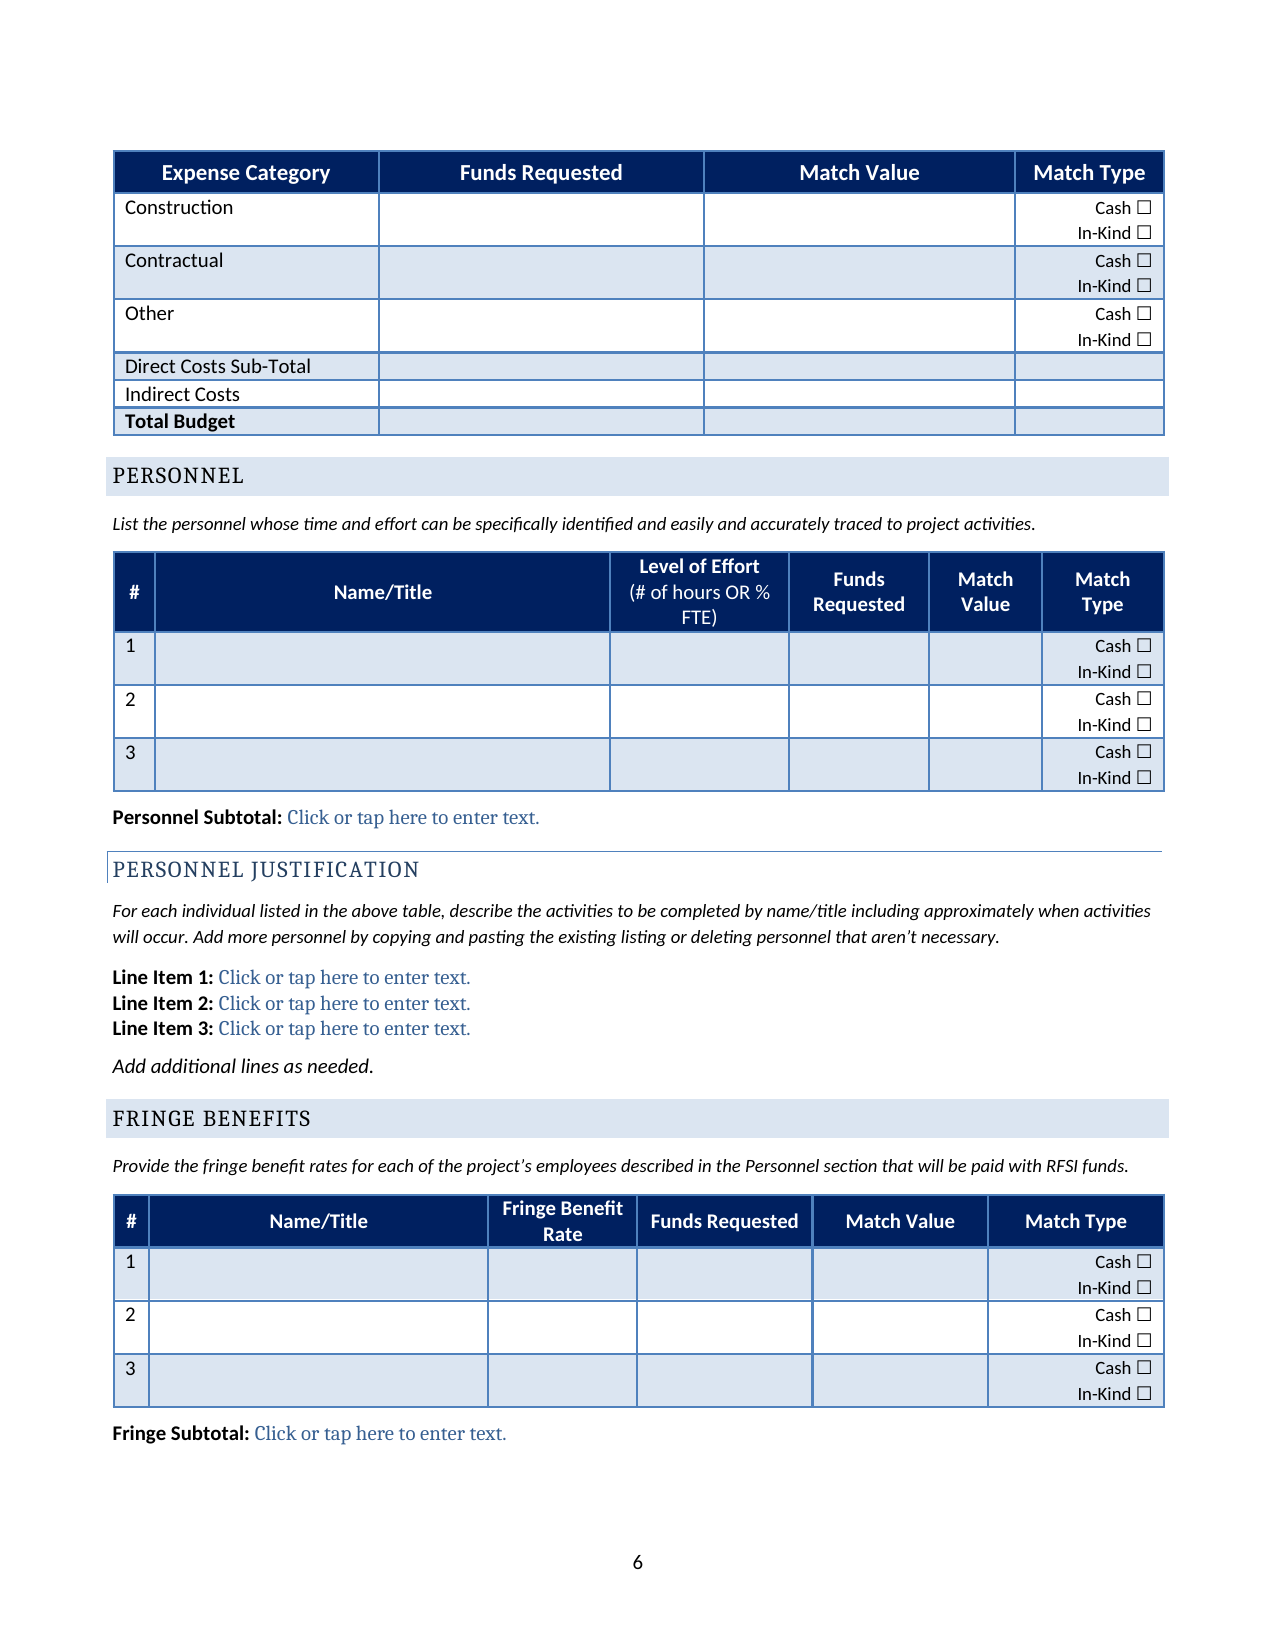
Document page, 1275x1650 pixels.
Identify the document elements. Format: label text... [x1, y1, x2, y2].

table_cell Total Budget [115, 409, 378, 434]
text Personnel Subtotal: [112, 804, 1162, 830]
table_cell Cash In-Kind [1016, 247, 1163, 298]
table_cell Direct Costs Sub-Total [115, 354, 378, 379]
table_cell Other [115, 300, 378, 351]
table_cell [1016, 381, 1163, 406]
table_header Fringe Benefit Rate [489, 1196, 636, 1246]
table_cell [1016, 409, 1163, 434]
table_cell [638, 1249, 811, 1299]
table_cell 2 [115, 1302, 148, 1353]
table_header Funds Requested [638, 1196, 811, 1246]
text Line Item 3: [112, 1015, 1162, 1041]
table_cell [380, 409, 703, 434]
table_header Name/Title [150, 1196, 487, 1246]
table_cell [380, 381, 703, 406]
table_cell [611, 739, 788, 790]
table_cell [930, 633, 1041, 684]
table_cell 3 [115, 1355, 148, 1406]
table_header Match Value [930, 553, 1041, 631]
table_cell [638, 1355, 811, 1406]
table_cell [611, 686, 788, 737]
table_header Funds Requested [380, 152, 703, 192]
table_cell [638, 1302, 811, 1353]
table_header Match Type [1016, 152, 1163, 192]
table_cell [1016, 354, 1163, 379]
subtitle Fringe Benefits [113, 1106, 1162, 1132]
table_cell 1 [115, 1249, 148, 1299]
table_cell [380, 194, 703, 245]
table_cell Cash In-Kind [1016, 300, 1163, 351]
text List the personnel whose time and effort can be specifically identified and easily and accurately traced to project activities. [112, 512, 1162, 535]
subtitle Personnel Justification [108, 852, 1162, 883]
table_cell [790, 739, 928, 790]
table_header Name/Title [156, 553, 609, 631]
table_cell [489, 1249, 636, 1299]
table_header # [115, 1196, 148, 1246]
table_cell [930, 686, 1041, 737]
table_cell [150, 1355, 487, 1406]
table_cell Construction [115, 194, 378, 245]
table_cell [156, 686, 609, 737]
table_cell [156, 739, 609, 790]
table_cell Contractual [115, 247, 378, 298]
table_cell [150, 1249, 487, 1299]
text For each individual listed in the above table, describe the activities to be completed by name/title including approximately when activities will occur. Add more personnel by copying and pasting the existing listing or deleting personnel that aren’t necessary. [112, 899, 1162, 948]
table_cell [814, 1302, 987, 1353]
table_cell [380, 300, 703, 351]
table_cell [611, 633, 788, 684]
table_header Match Type [989, 1196, 1163, 1246]
table_header Match Type [1043, 553, 1163, 631]
table_cell [489, 1302, 636, 1353]
table_cell [705, 300, 1014, 351]
table_cell Cash In-Kind [1016, 194, 1163, 245]
table_cell [705, 381, 1014, 406]
table_cell [150, 1302, 487, 1353]
table_cell [380, 354, 703, 379]
text Line Item 2: [112, 990, 1162, 1015]
table_cell [930, 739, 1041, 790]
table_cell [705, 354, 1014, 379]
subtitle Personnel [113, 463, 1162, 489]
table_cell [705, 194, 1014, 245]
text Fringe Subtotal: [112, 1420, 1162, 1446]
table_cell [790, 633, 928, 684]
text Line Item 1: [112, 964, 1162, 990]
table_cell [705, 247, 1014, 298]
table_cell 2 [115, 686, 154, 737]
text Provide the fringe benefit rates for each of the project’s employees described in the Personnel section that will be paid with RFSI funds. [112, 1154, 1162, 1177]
table_header Match Value [705, 152, 1014, 192]
table_header Match Value [814, 1196, 987, 1246]
table_header Funds Requested [790, 553, 928, 631]
table_cell 1 [115, 633, 154, 684]
table_cell Cash In-Kind [989, 1249, 1163, 1299]
table_cell Indirect Costs [115, 381, 378, 406]
table_cell [156, 633, 609, 684]
table_header Expense Category [115, 152, 378, 192]
table_header Level of Effort (# of hours OR % FTE) [611, 553, 788, 631]
table_cell 3 [115, 739, 154, 790]
table_cell Cash In-Kind [1043, 739, 1163, 790]
table_header # [115, 553, 154, 631]
table_cell [489, 1355, 636, 1406]
table_cell Cash In-Kind [989, 1355, 1163, 1406]
table_cell Cash In-Kind [989, 1302, 1163, 1353]
table_cell [814, 1249, 987, 1299]
table_cell [790, 686, 928, 737]
table_cell Cash In-Kind [1043, 686, 1163, 737]
table_cell [814, 1355, 987, 1406]
text Add additional lines as needed. [112, 1053, 1162, 1078]
table_cell [380, 247, 703, 298]
table_cell [705, 409, 1014, 434]
table_cell Cash In-Kind [1043, 633, 1163, 684]
